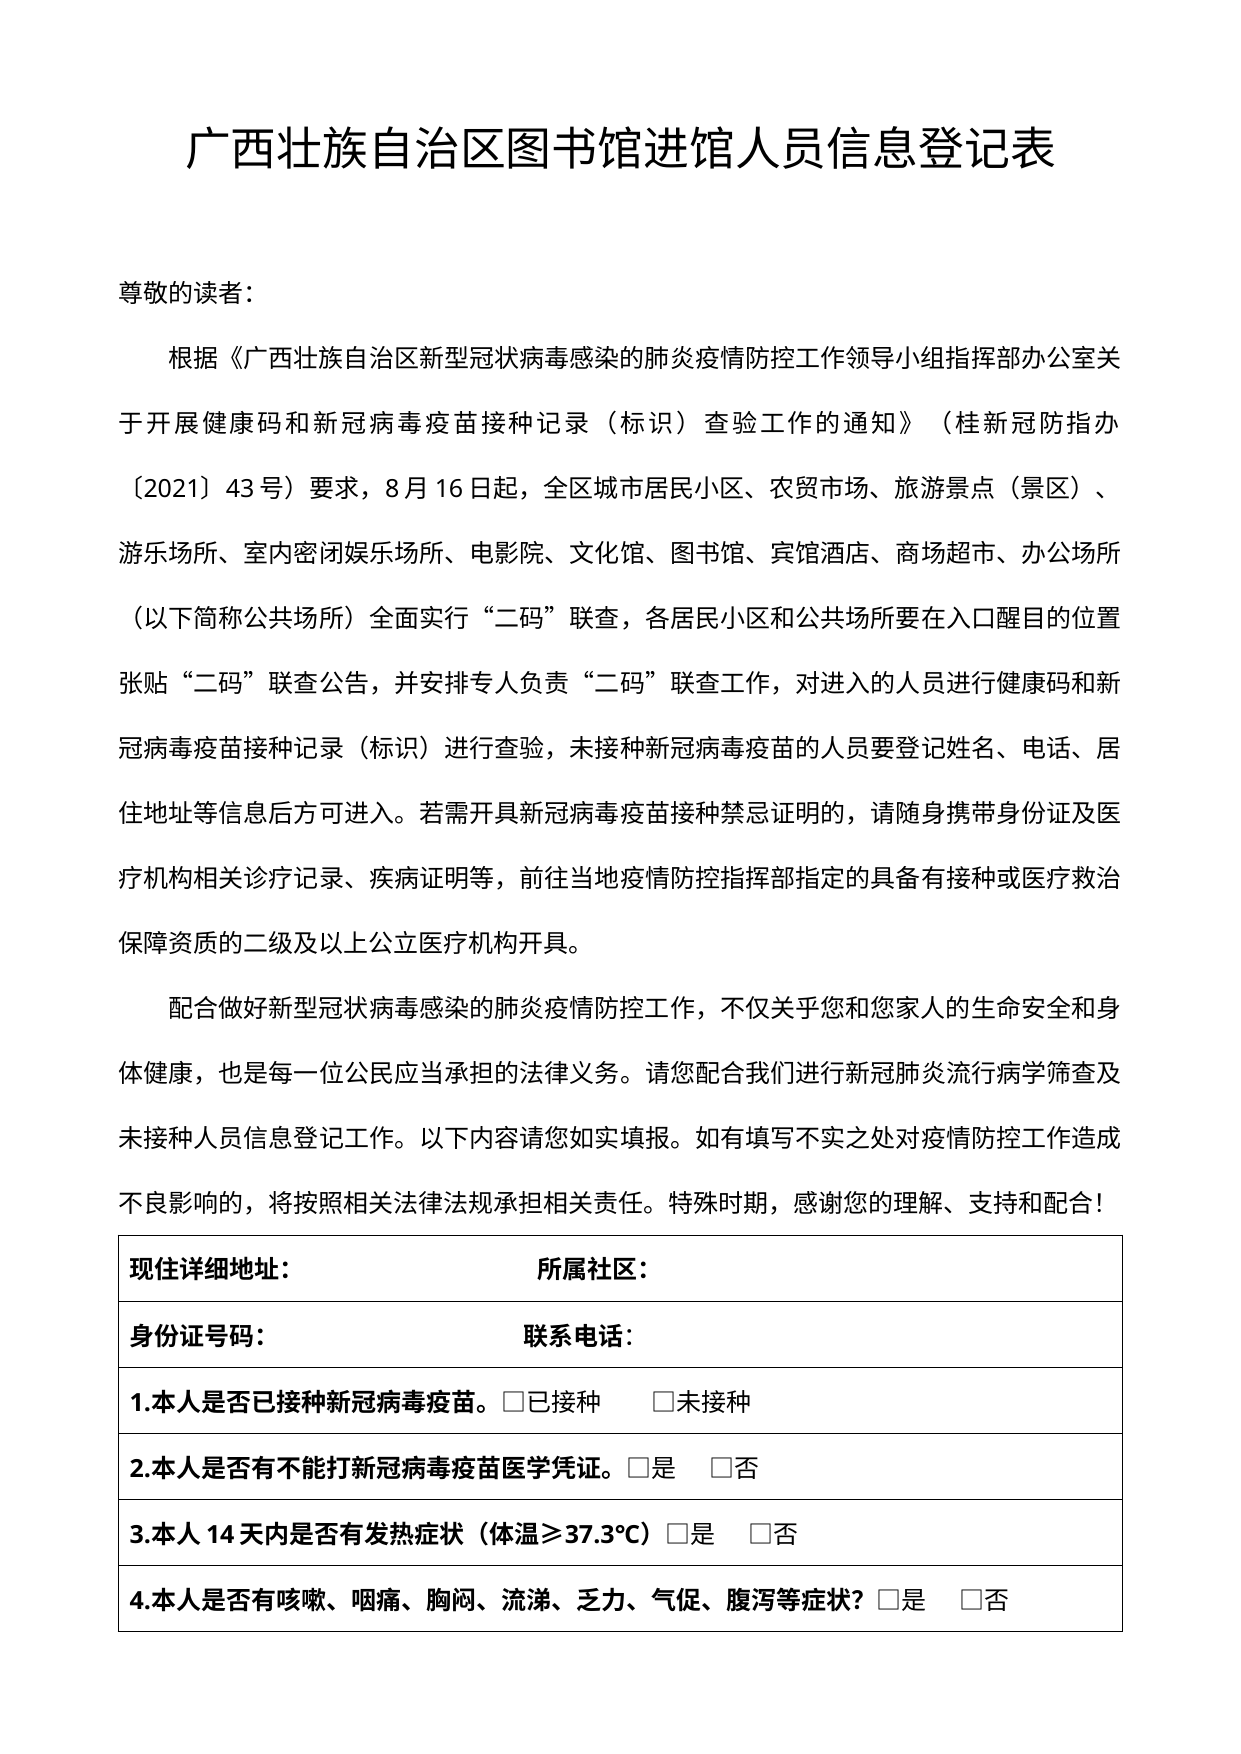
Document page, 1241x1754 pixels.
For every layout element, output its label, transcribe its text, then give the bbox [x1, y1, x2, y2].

table_cell 1.本人是否已接种新冠病毒疫苗。□已接种 □未接种 [119, 1368, 1122, 1433]
table_header 现住详细地址： 所属社区： [119, 1236, 1122, 1301]
text 广西壮族自治区图书馆进馆人员信息登记表 [118, 97, 1122, 194]
text 尊敬的读者： [118, 259, 1122, 324]
text 配合做好新型冠状病毒感染的肺炎疫情防控工作，不仅关乎您和您家人的生命安全和身体健康，也是每一位公民应当承担的法律义务。请您配合我们进行新冠肺炎流行病学筛查及未接种人员信息登记工作。以下内容请您如实填报。如有填写不实之处对疫情防控工作造成不良影响的，将按照相关法律法规承担相关责任。特殊时期，感谢您的理解、支持和配合！ [118, 974, 1122, 1234]
table_cell 4.本人是否有咳嗽、咽痛、胸闷、流涕、乏力、气促、腹泻等症状？□是 □否 [119, 1566, 1122, 1631]
table_cell 2.本人是否有不能打新冠病毒疫苗医学凭证。□是 □否 [119, 1434, 1122, 1499]
table_cell 身份证号码： 联系电话： [119, 1302, 1122, 1367]
table_cell 3.本人14天内是否有发热症状（体温≥37.3℃）□是 □否 [119, 1500, 1122, 1565]
text 根据《广西壮族自治区新型冠状病毒感染的肺炎疫情防控工作领导小组指挥部办公室关于开展健康码和新冠病毒疫苗接种记录（标识）查验工作的通知》（桂新冠防指办〔2021〕43号）要求，8月16日起，全区城市居民小区、农贸市场、旅游景点（景区）、游乐场所、室内密闭娱乐场所、电影院、文化馆、图书馆、宾馆酒店、商场超市、办公场所（以下简称公共场所）全面实行“二码”联查，各居民小区和公共场所要在入口醒目的位置张贴“二码”联查公告，并安排专人负责“二码”联查工作，对进入的人员进行健康码和新冠病毒疫苗接种记录（标识）进行查验，未接种新冠病毒疫苗的人员要登记姓名、电话、居住地址等信息后方可进入。若需开具新冠病毒疫苗接种禁忌证明的，请随身携带身份证及医疗机构相关诊疗记录、疾病证明等，前往当地疫情防控指挥部指定的具备有接种或医疗救治保障资质的二级及以上公立医疗机构开具。 [118, 324, 1122, 974]
